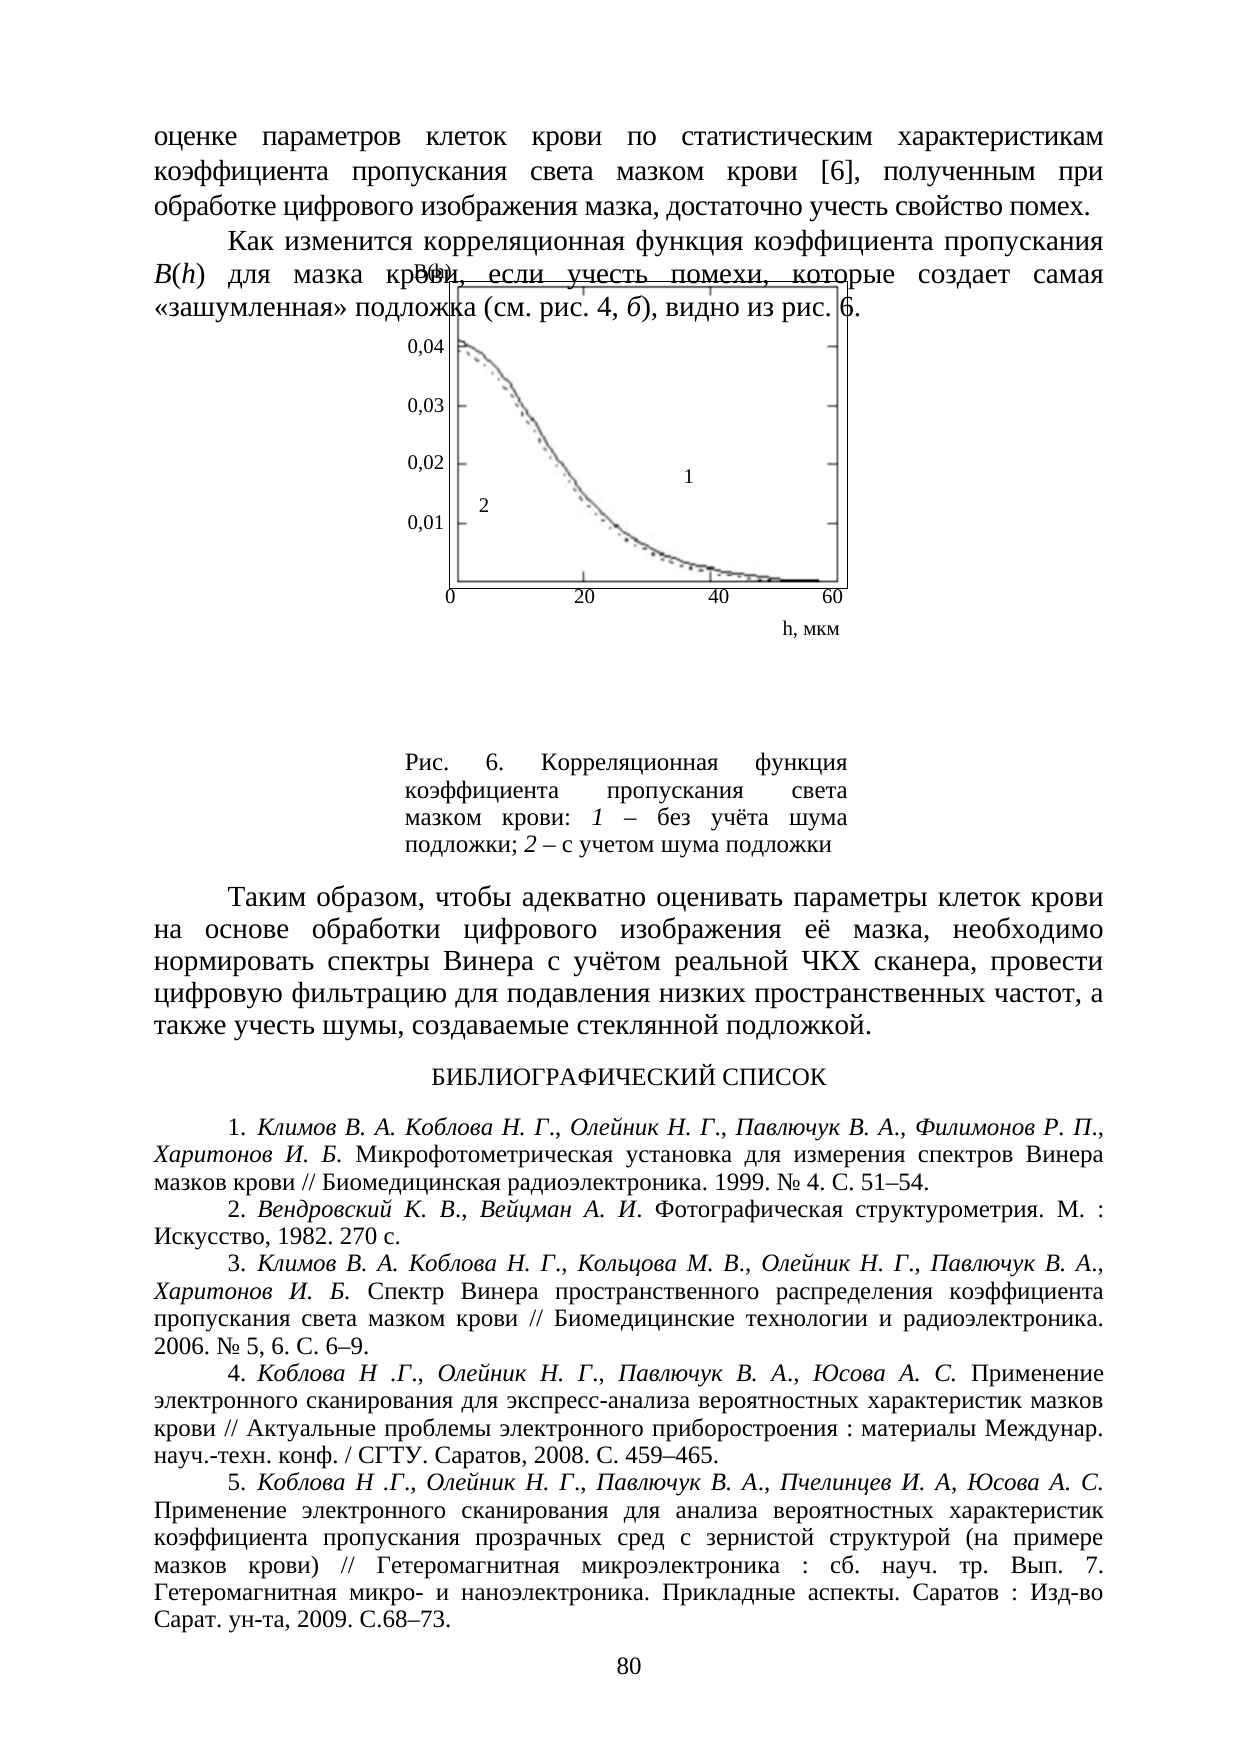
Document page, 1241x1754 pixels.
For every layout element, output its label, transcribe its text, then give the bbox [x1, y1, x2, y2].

text БИБЛИОГРАФИЧЕСКИЙ СПИСОК [153, 1063, 1104, 1091]
list Климов В. А. Коблова Н. Г., Олейник Н. Г., Павлючук В. А., Филимонов Р. П., Харитонов И. Б. Микрофотометрическая установка для измерения спектров Винера мазков крови // Биомедицинская радиоэлектроника. 1999. № 4. С. 51–54. [153, 1113, 1104, 1195]
list Коблова Н .Г., Олейник Н. Г., Павлючук В. А., Пчелинцев И. А, Юсова А. С. Применение электронного сканирования для анализа вероятностных характеристик коэффициента пропускания прозрачных сред с зернистой структурой (на примере мазков крови) // Гетеромагнитная микроэлектроника : сб. науч. тр. Вып. 7. Гетеромагнитная микро- и наноэлектроника. Прикладные аспекты. Саратов : Изд-во Сарат. ун-та, 2009. С.68–73. [153, 1469, 1104, 1633]
text Таким образом, чтобы адекватно оценивать параметры клеток крови на основе обработки цифрового изображения её мазка, необходимо нормировать спектры Винера с учётом реальной ЧКХ сканера, провести цифровую фильтрацию для подавления низких пространственных частот, а также учесть шумы, создаваемые стеклянной подложкой. [153, 881, 1104, 1040]
list Коблова Н .Г., Олейник Н. Г., Павлючук В. А., Юсова А. С. Применение электронного сканирования для экспресс-анализа вероятностных характеристик мазков крови // Актуальные проблемы электронного приборостроения : материалы Междунар. науч.-техн. конф. / СГТУ. Саратов, 2008. С. 459–465. [153, 1359, 1104, 1469]
text Как изменится корреляционная функция коэффициента пропускания B(h) для мазка крови, если учесть помехи, которые создает самая «зашумленная» подложка (см. рис. 4, б), видно из рис. 6. [153, 224, 1104, 322]
list Вендровский К. В., Вейцман А. И. Фотографическая структурометрия. М. : Искусство, 1982. 270 с. [153, 1195, 1104, 1250]
list Климов В. А. Коблова Н. Г., Кольцова М. В., Олейник Н. Г., Павлючук В. А., Харитонов И. Б. Спектр Винера пространственного распределения коэффициента пропускания света мазком крови // Биомедицинские технологии и радиоэлектроника. 2006. № 5, 6. С. 6–9. [153, 1250, 1104, 1359]
picture [450, 322, 847, 588]
text Рис. 6. Корреляционная функция коэффициента пропускания света мазком крови: 1 – без учёта шума подложки; 2 – с учетом шума подложки [404, 749, 848, 858]
